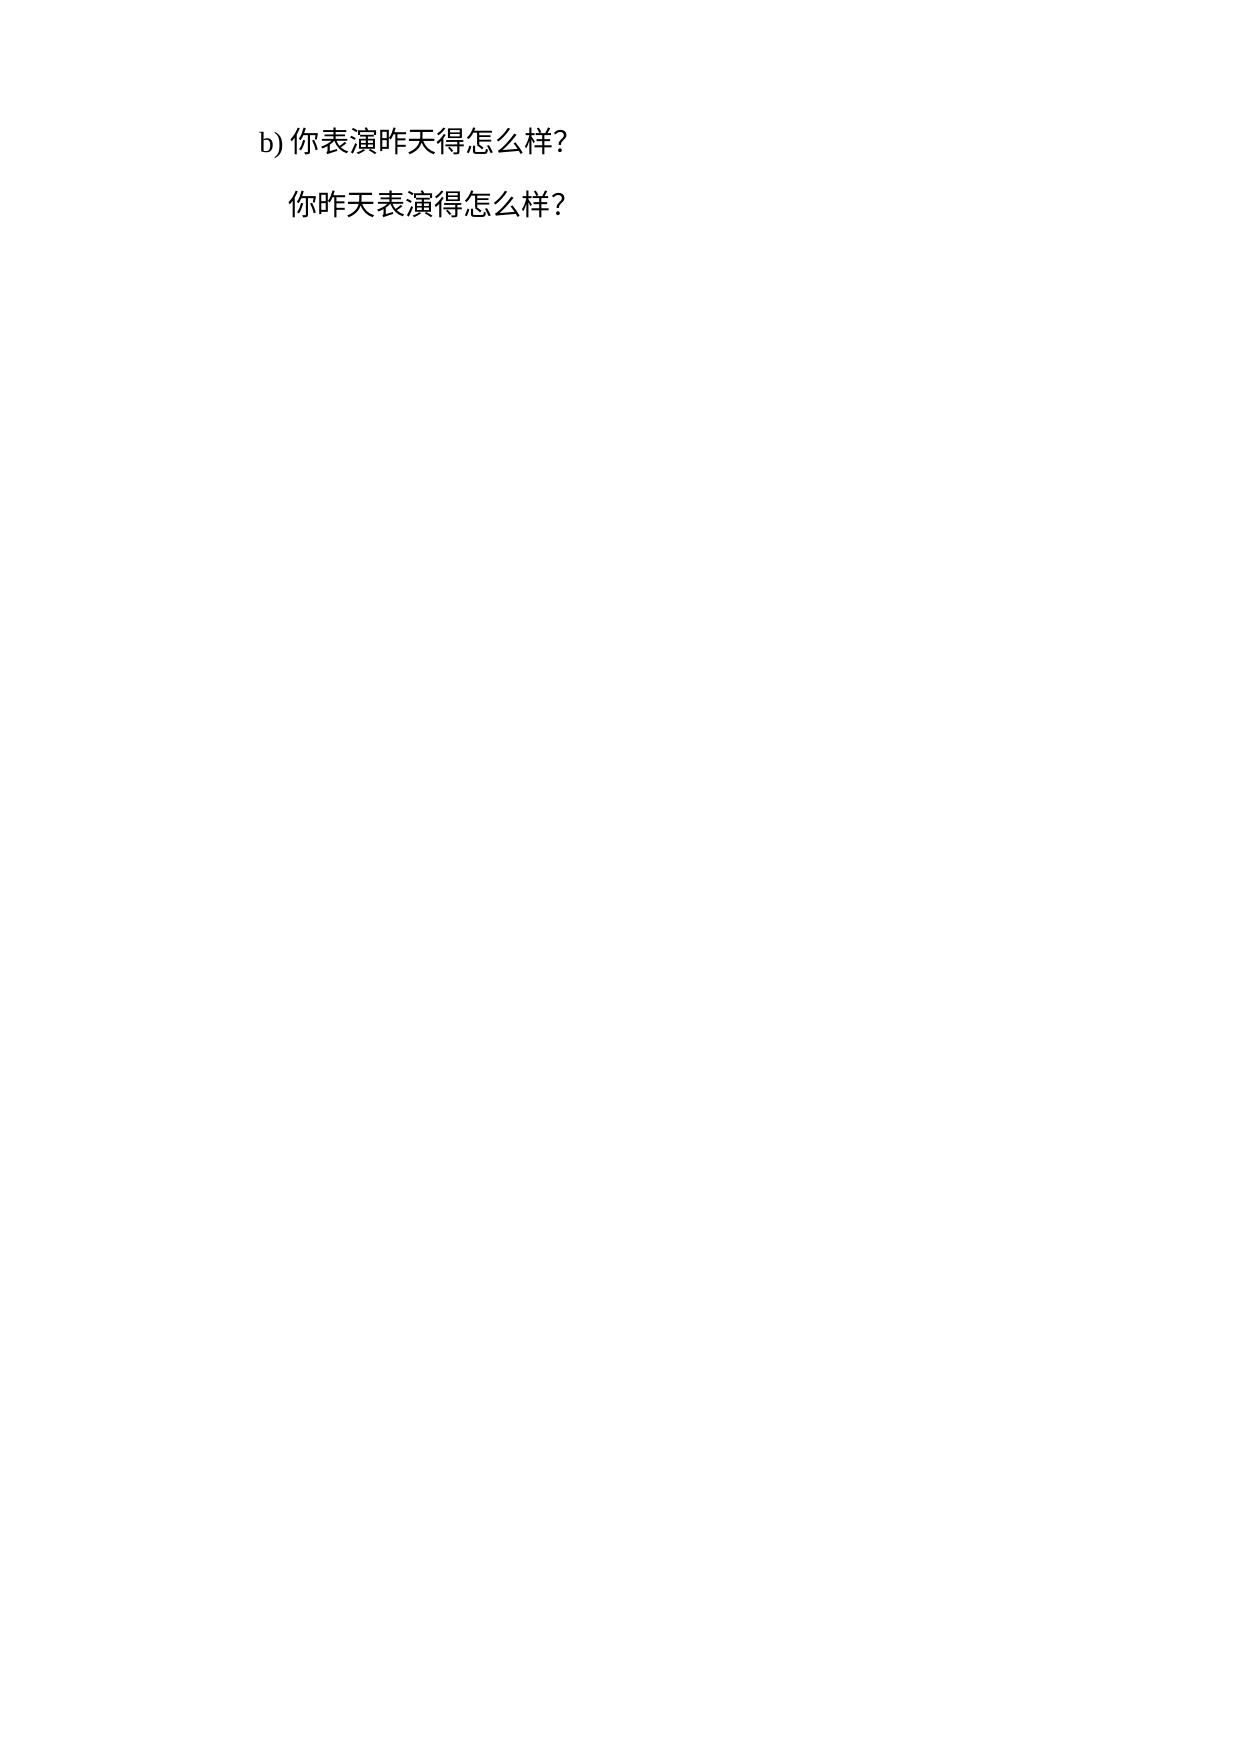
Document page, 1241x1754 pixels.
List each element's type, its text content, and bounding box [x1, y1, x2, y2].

list 你昨天表演得怎么样？ [251, 182, 1152, 224]
list b) 你表演昨天得怎么样？ [259, 118, 1152, 160]
